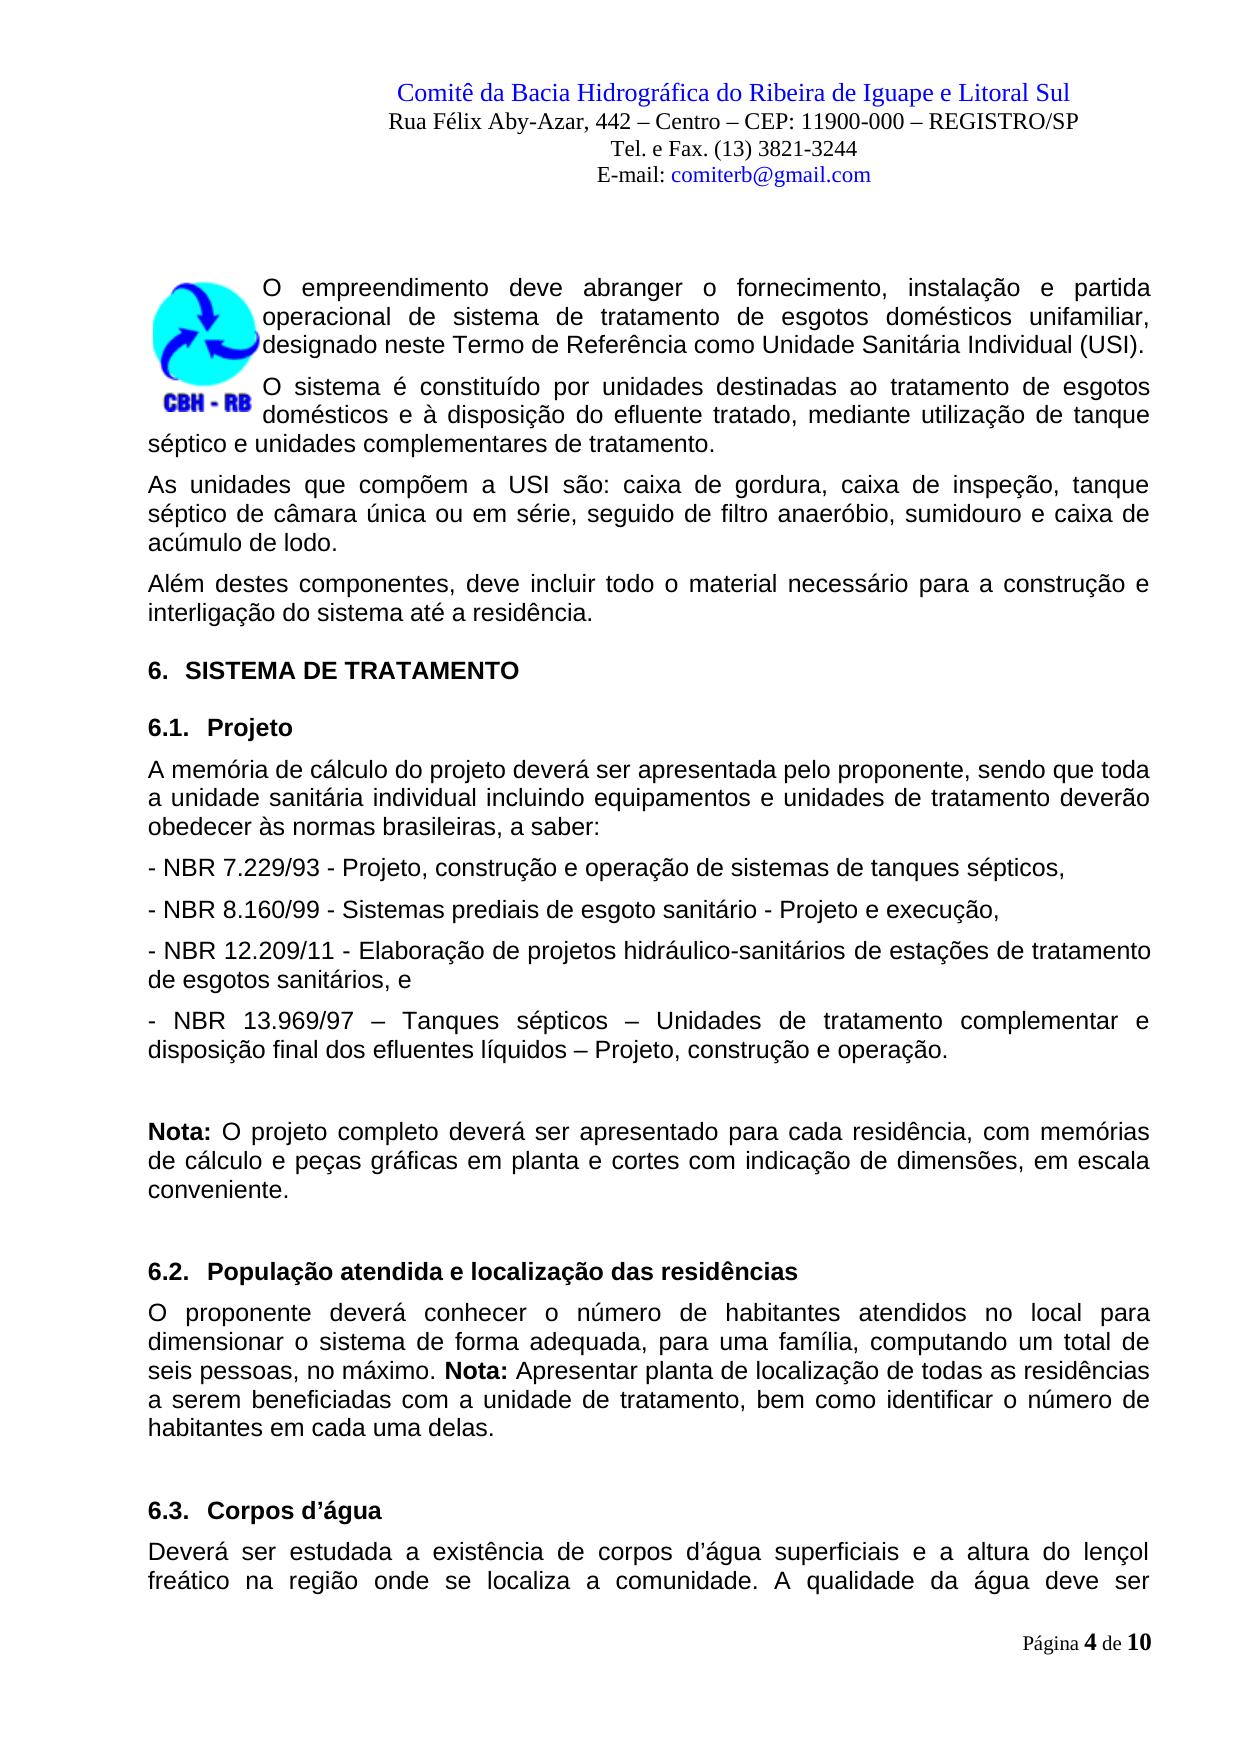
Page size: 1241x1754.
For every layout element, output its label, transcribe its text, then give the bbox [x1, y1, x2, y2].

text O sistema é constituído por unidades destinadas ao tratamento de esgotos domésticos e à disposição do efluente tratado, mediante utilização de tanque séptico e unidades complementares de tratamento. [148, 372, 1152, 458]
text - NBR 12.209/11 - Elaboração de projetos hidráulico-sanitários de estações de tratamento de esgotos sanitários, e [148, 936, 1152, 993]
text - NBR 7.229/93 - Projeto, construção e operação de sistemas de tanques sépticos, [148, 853, 1152, 882]
text - NBR 8.160/99 - Sistemas prediais de esgoto sanitário - Projeto e execução, [148, 895, 1152, 923]
text O empreendimento deve abranger o fornecimento, instalação e partida operacional de sistema de tratamento de esgotos domésticos unifamiliar, designado neste Termo de Referência como Unidade Sanitária Individual (USI). [148, 273, 1152, 359]
text Além destes componentes, deve incluir todo o material necessário para a construção e interligação do sistema até a residência. [148, 569, 1152, 627]
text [148, 1537, 1152, 1595]
list População atendida e localização das residências [148, 1257, 1152, 1286]
text O proponente deverá conhecer o número de habitantes atendidos no local para dimensionar o sistema de forma adequada, para uma família, computando um total de seis pessoas, no máximo. Nota: Apresentar planta de localização de todas as residências a serem beneficiadas com a unidade de tratamento, bem como identificar o número de habitantes em cada uma delas. [148, 1298, 1152, 1442]
picture [152, 280, 262, 412]
text A memória de cálculo do projeto deverá ser apresentada pelo proponente, sendo que toda a unidade sanitária individual incluindo equipamentos e unidades de tratamento deverão obedecer às normas brasileiras, a saber: [148, 755, 1152, 841]
list Projeto [148, 713, 1152, 742]
text - NBR 13.969/97 – Tanques sépticos – Unidades de tratamento complementar e disposição final dos efluentes líquidos – Projeto, construção e operação. [148, 1006, 1152, 1063]
text Nota: O projeto completo deverá ser apresentado para cada residência, com memórias de cálculo e peças gráficas em planta e cortes com indicação de dimensões, em escala conveniente. [148, 1117, 1152, 1203]
list Corpos d’água [148, 1496, 1152, 1525]
list SISTEMA DE TRATAMENTO [148, 656, 1152, 685]
text As unidades que compõem a USI são: caixa de gordura, caixa de inspeção, tanque séptico de câmara única ou em série, seguido de filtro anaeróbio, sumidouro e caixa de acúmulo de lodo. [148, 471, 1152, 557]
